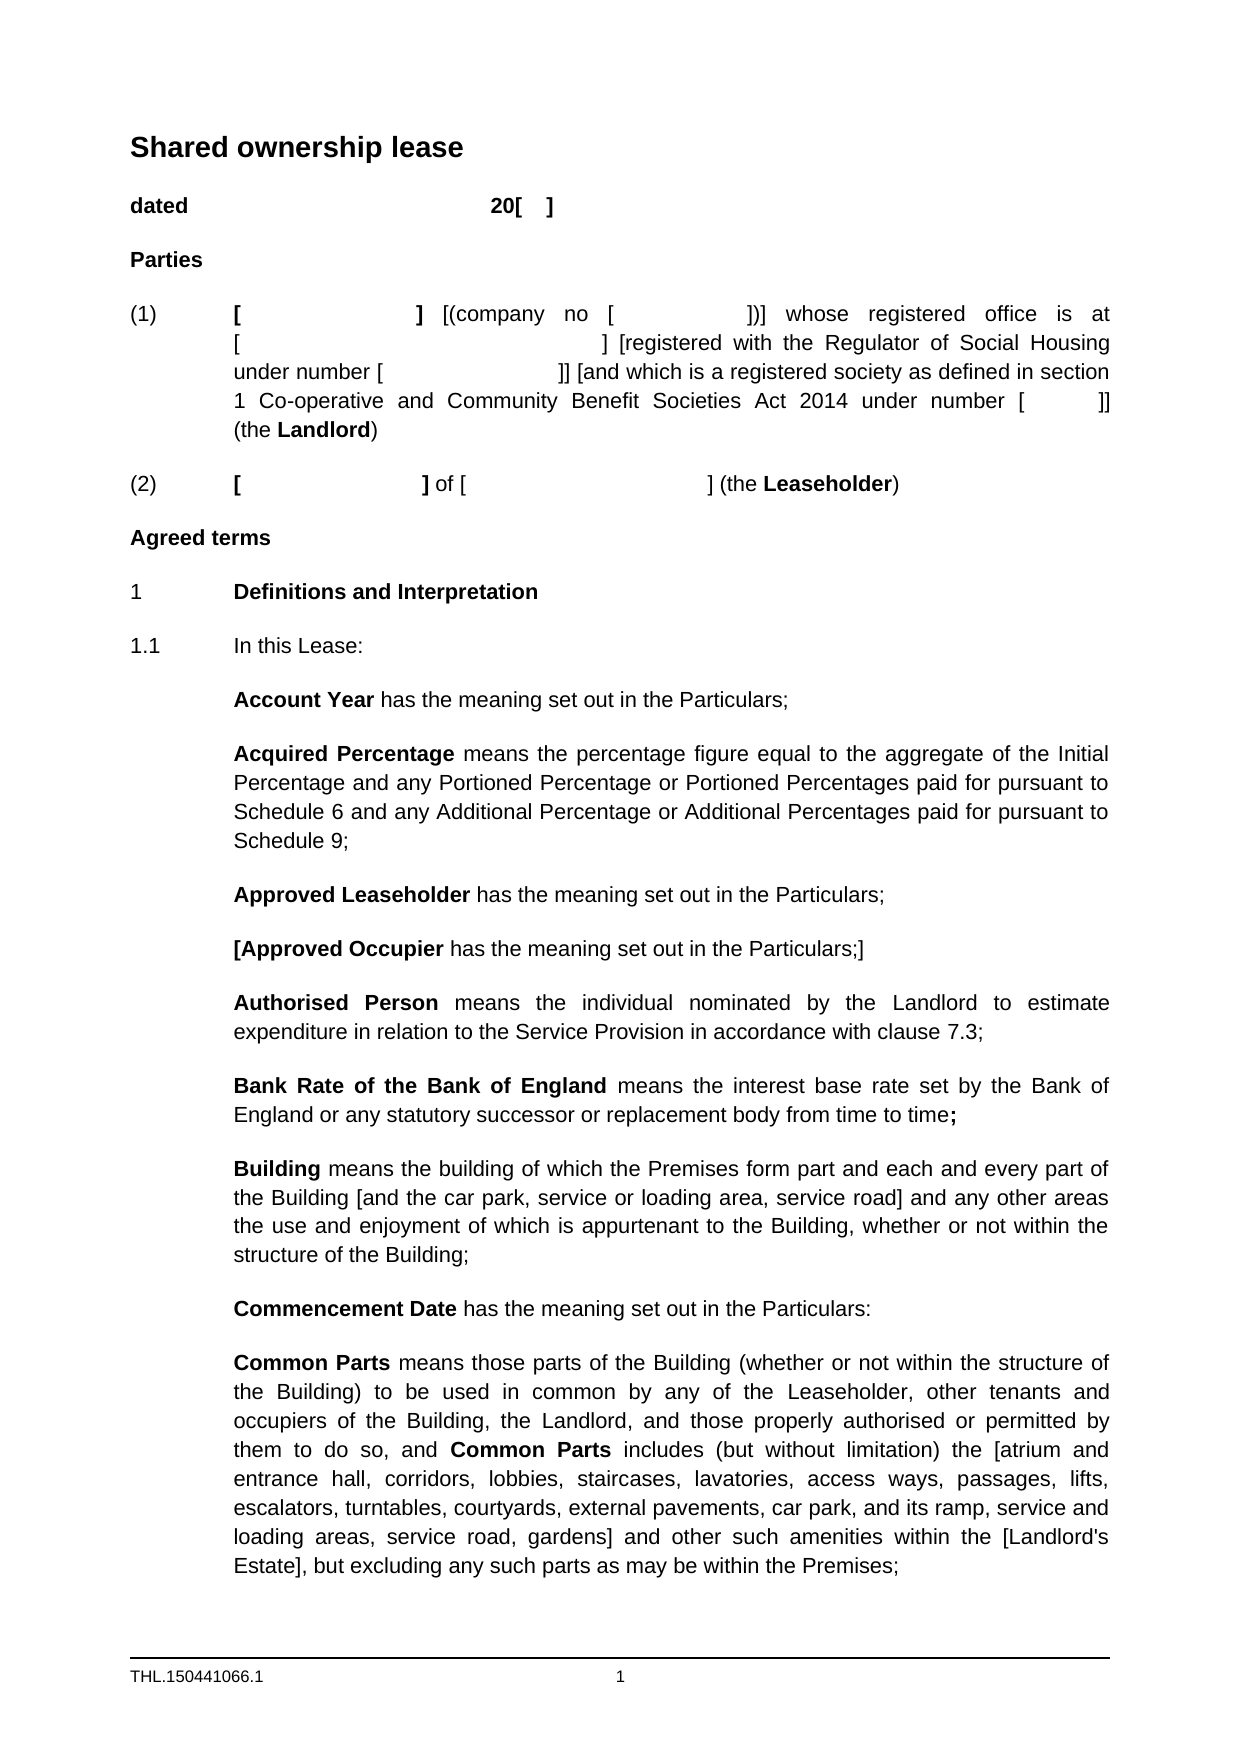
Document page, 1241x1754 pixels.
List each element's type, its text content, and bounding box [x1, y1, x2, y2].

text Bank Rate of the Bank of England means the interest base rate set by the Bank of England or any statutory successor or replacement body from time to time; [233, 1073, 1110, 1127]
text [ ] [(company no [ ])] whose registered office is at [ ] [registered with the Regulator of Social Housing under number [ ]] [and which is a registered society as defined in section 1 Co-operative and Community Benefit Societies Act 2014 under number [ ]] (the Landlord) [130, 301, 1110, 442]
text [ ] of [ ] (the Leaseholder) [130, 471, 1110, 496]
text Building means the building of which the Premises form part and each and every part of the Building [and the car park, service or loading area, service road] and any other areas the use and enjoyment of which is appurtenant to the Building, whether or not within the structure of the Building; [233, 1156, 1110, 1268]
text Commencement Date has the meaning set out in the Particulars: [233, 1296, 1110, 1322]
text Acquired Percentage means the percentage figure equal to the aggregate of the Initial Percentage and any Portioned Percentage or Portioned Percentages paid for pursuant to ‎Schedule 6 and any Additional Percentage or Additional Percentages paid for pursuant to Schedule 9; [233, 741, 1110, 853]
text Account Year has the meaning set out in the Particulars; [233, 687, 1110, 712]
title dated 20[ ] [130, 193, 1110, 219]
title Shared ownership lease [130, 130, 1110, 163]
title Parties [130, 247, 1110, 273]
text Approved Leaseholder has the meaning set out in the Particulars; [233, 882, 1110, 907]
text Authorised Person means the individual nominated by the Landlord to estimate expenditure in relation to the Service Provision in accordance with clause ‎7.3; [233, 990, 1110, 1044]
text [Approved Occupier has the meaning set out in the Particulars;] [233, 936, 1110, 961]
text Definitions and Interpretation [130, 579, 1110, 604]
text Common Parts means those parts of the Building (whether or not within the structure of the Building) to be used in common by any of the Leaseholder, other tenants and occupiers of the Building, the Landlord, and those properly authorised or permitted by them to do so, and Common Parts includes (but without limitation) the [atrium and entrance hall, corridors, lobbies, staircases, lavatories, access ways, passages, lifts, escalators, turntables, courtyards, external pavements, car park, and its ramp, service and loading areas, service road, gardens] and other such amenities within the [Landlord's Estate], but excluding any such parts as may be within the Premises; [233, 1350, 1110, 1578]
text Agreed terms [130, 525, 1110, 550]
text In this Lease: [130, 633, 1110, 658]
